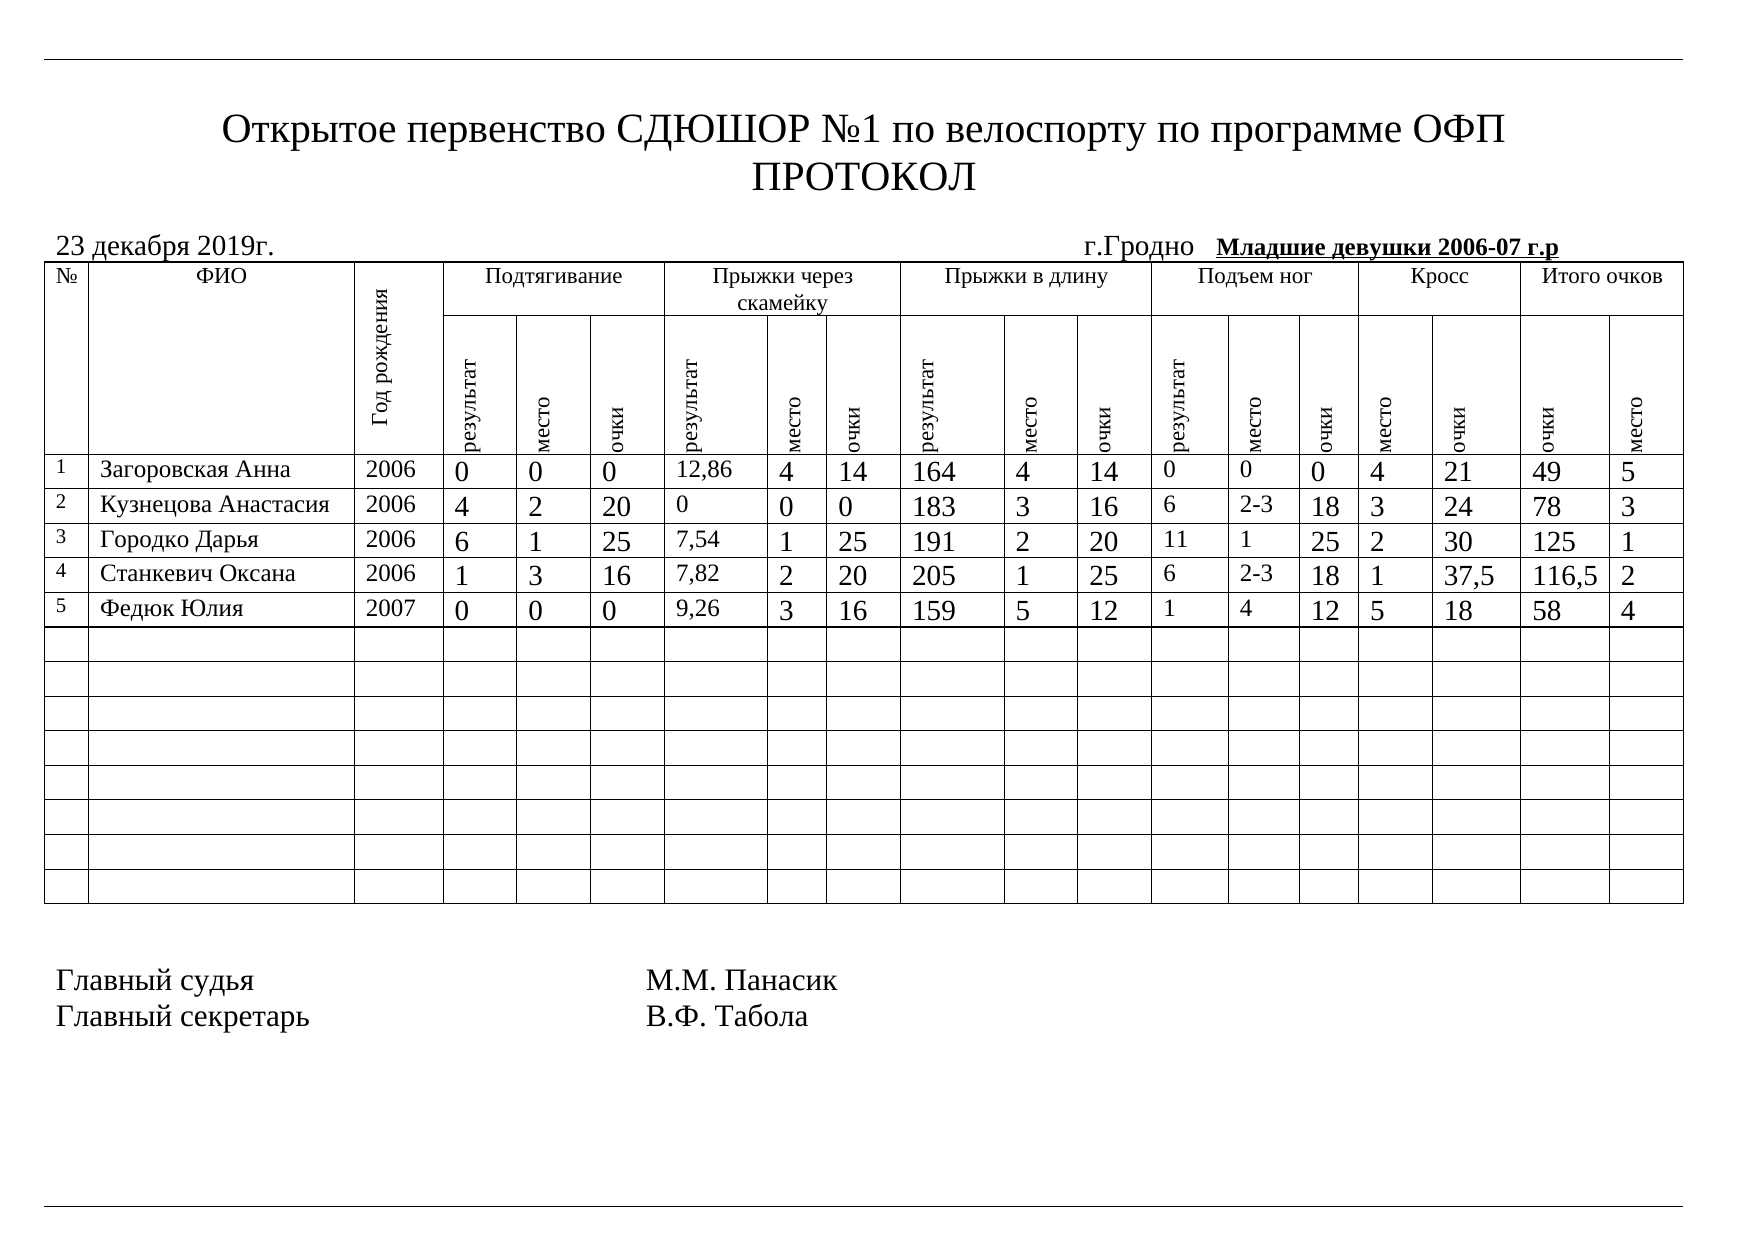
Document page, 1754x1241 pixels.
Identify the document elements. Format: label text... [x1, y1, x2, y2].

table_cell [44, 60, 1683, 261]
table_cell [591, 731, 664, 765]
table_cell очки [827, 316, 900, 453]
table_cell 2 [768, 558, 826, 592]
table_cell место [1359, 316, 1432, 453]
table_cell [517, 766, 590, 799]
table_cell [1433, 662, 1520, 696]
table_cell [1433, 731, 1520, 765]
table_cell [665, 800, 767, 834]
table_cell 14 [1078, 455, 1151, 488]
table_cell [1521, 628, 1609, 661]
table_cell 9,26 [665, 593, 767, 626]
table_cell [1005, 766, 1077, 799]
table_cell [1152, 800, 1228, 834]
table_cell [517, 662, 590, 696]
table_cell 37,5 [1433, 558, 1520, 592]
table_cell [1300, 731, 1358, 765]
table_cell очки [1433, 316, 1520, 453]
table_cell [665, 766, 767, 799]
table_cell [444, 697, 516, 730]
table_cell 125 [1521, 524, 1609, 557]
table_cell [355, 870, 443, 903]
table_cell [1359, 800, 1432, 834]
table_cell очки [1300, 316, 1358, 453]
table_cell [665, 697, 767, 730]
table_cell 24 [1433, 489, 1520, 523]
table_cell [827, 628, 900, 661]
table_cell 2 [517, 489, 590, 523]
table_cell [1152, 697, 1228, 730]
table_cell Станкевич Оксана [89, 558, 354, 592]
table_cell 159 [901, 593, 1004, 626]
table_cell [1610, 662, 1683, 696]
table_cell [1300, 662, 1358, 696]
table_cell 12 [1300, 593, 1358, 626]
table_cell [45, 835, 88, 868]
table_cell 30 [1433, 524, 1520, 557]
table_cell 49 [1521, 455, 1609, 488]
table_cell Кузнецова Анастасия [89, 489, 354, 523]
table_cell [355, 628, 443, 661]
table_cell [1005, 662, 1077, 696]
table_cell 16 [827, 593, 900, 626]
table_cell [1610, 766, 1683, 799]
table_cell 205 [901, 558, 1004, 592]
table_cell 5 [1610, 455, 1683, 488]
table_cell [1300, 835, 1358, 868]
table_cell [45, 662, 88, 696]
table_cell [45, 697, 88, 730]
table_cell [444, 662, 516, 696]
table_cell 2 [45, 489, 88, 523]
table_cell [901, 731, 1004, 765]
table_cell [1433, 870, 1520, 903]
table_cell 0 [591, 455, 664, 488]
table_cell 116,5 [1521, 558, 1609, 592]
table_cell [591, 628, 664, 661]
table_cell [1610, 731, 1683, 765]
table_cell [517, 628, 590, 661]
table_cell 4 [1359, 455, 1432, 488]
table_cell [1521, 662, 1609, 696]
table_cell [89, 766, 354, 799]
table_cell 12 [1078, 593, 1151, 626]
table_cell [827, 835, 900, 868]
table_cell [1005, 870, 1077, 903]
table_cell 6 [1152, 558, 1228, 592]
table_cell [1078, 835, 1151, 868]
table_cell Кросс [1359, 263, 1520, 315]
table_cell 1 [444, 558, 516, 592]
table_cell 3 [517, 558, 590, 592]
table_cell 3 [1610, 489, 1683, 523]
table_cell [1433, 697, 1520, 730]
table_cell 2006 [355, 489, 443, 523]
table_cell [901, 697, 1004, 730]
table_cell [1433, 766, 1520, 799]
table_cell 1 [517, 524, 590, 557]
table_cell [1433, 835, 1520, 868]
table_cell [1610, 628, 1683, 661]
table_cell [1359, 697, 1432, 730]
table_cell [89, 870, 354, 903]
table_cell [665, 870, 767, 903]
table_cell 2006 [355, 558, 443, 592]
table_cell [901, 628, 1004, 661]
table_cell [827, 870, 900, 903]
table_cell [1152, 628, 1228, 661]
table_cell [1300, 870, 1358, 903]
table_cell [1521, 766, 1609, 799]
table_cell [1229, 731, 1299, 765]
table_cell 21 [1433, 455, 1520, 488]
table_cell [591, 662, 664, 696]
table_cell [1229, 835, 1299, 868]
table_cell 0 [517, 455, 590, 488]
table_cell [1359, 628, 1432, 661]
table_cell [827, 766, 900, 799]
table_cell 20 [827, 558, 900, 592]
table_cell 14 [827, 455, 900, 488]
table_cell [1433, 800, 1520, 834]
table_cell [1359, 662, 1432, 696]
table_cell 25 [591, 524, 664, 557]
table_cell 1 [768, 524, 826, 557]
table_cell Прыжки в длину [901, 263, 1151, 315]
table_cell результат [444, 316, 516, 453]
table_cell [517, 731, 590, 765]
table_cell [89, 731, 354, 765]
table_cell 2 [1359, 524, 1432, 557]
table_cell [1152, 835, 1228, 868]
table_cell очки [1078, 316, 1151, 453]
table_cell 5 [1005, 593, 1077, 626]
table_cell 3 [768, 593, 826, 626]
table_cell 7,82 [665, 558, 767, 592]
table_cell ФИО [89, 263, 354, 453]
table_cell [355, 731, 443, 765]
table_cell 25 [827, 524, 900, 557]
table_cell [1521, 731, 1609, 765]
table_cell 20 [591, 489, 664, 523]
table_cell [355, 835, 443, 868]
table_cell [827, 662, 900, 696]
table_cell [1005, 697, 1077, 730]
table_cell [1229, 697, 1299, 730]
table_cell 4 [45, 558, 88, 592]
table_cell [45, 800, 88, 834]
table_cell [89, 628, 354, 661]
table_cell [45, 731, 88, 765]
table_cell 5 [1359, 593, 1432, 626]
table_cell 0 [591, 593, 664, 626]
table_cell 0 [665, 489, 767, 523]
table_cell 0 [1300, 455, 1358, 488]
table_cell 4 [1005, 455, 1077, 488]
table_cell [1521, 835, 1609, 868]
table_cell 164 [901, 455, 1004, 488]
table_cell 6 [444, 524, 516, 557]
table_cell 0 [444, 593, 516, 626]
table_cell 2-3 [1229, 558, 1299, 592]
table_cell 0 [768, 489, 826, 523]
table_cell [827, 800, 900, 834]
table_cell 0 [1229, 455, 1299, 488]
table_cell 5 [45, 593, 88, 626]
table_cell 0 [517, 593, 590, 626]
table_cell место [768, 316, 826, 453]
table_cell [591, 697, 664, 730]
table_cell 16 [591, 558, 664, 592]
table_cell [768, 697, 826, 730]
table_cell [1229, 628, 1299, 661]
table_cell [591, 800, 664, 834]
table_cell 2 [1005, 524, 1077, 557]
table_cell [827, 731, 900, 765]
table_cell [89, 662, 354, 696]
table_cell [1300, 697, 1358, 730]
table_cell [1610, 697, 1683, 730]
table_cell [768, 662, 826, 696]
table_cell [89, 800, 354, 834]
table_cell [1433, 628, 1520, 661]
table_cell [1359, 835, 1432, 868]
table_cell 11 [1152, 524, 1228, 557]
table_cell [768, 870, 826, 903]
table_cell 183 [901, 489, 1004, 523]
table_cell [45, 628, 88, 661]
table_cell 12,86 [665, 455, 767, 488]
table_cell 20 [1078, 524, 1151, 557]
table_cell [89, 835, 354, 868]
table_cell [1078, 628, 1151, 661]
table_cell [1359, 766, 1432, 799]
table_cell [444, 766, 516, 799]
table_cell [1152, 662, 1228, 696]
table_cell 18 [1300, 489, 1358, 523]
table_cell [1152, 731, 1228, 765]
table_cell 1 [1610, 524, 1683, 557]
table_cell [1005, 835, 1077, 868]
table_cell 1 [1359, 558, 1432, 592]
table_cell 0 [827, 489, 900, 523]
table_cell [1229, 870, 1299, 903]
table_cell [89, 697, 354, 730]
table_cell [591, 870, 664, 903]
table_cell [901, 835, 1004, 868]
table_cell [444, 835, 516, 868]
table_cell Прыжки через скамейку [665, 263, 900, 315]
table_cell 2 [1610, 558, 1683, 592]
table_cell [1359, 731, 1432, 765]
table_cell Итого очков [1521, 263, 1683, 315]
table_cell 18 [1300, 558, 1358, 592]
table_cell [517, 835, 590, 868]
table_cell [1005, 628, 1077, 661]
table_cell [768, 800, 826, 834]
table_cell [44, 904, 1683, 1206]
table_cell [1078, 766, 1151, 799]
table_cell 25 [1078, 558, 1151, 592]
table_cell [444, 731, 516, 765]
table_cell [1152, 870, 1228, 903]
table_cell 2007 [355, 593, 443, 626]
table_cell [1300, 766, 1358, 799]
table_cell [444, 870, 516, 903]
table_cell [1078, 662, 1151, 696]
table_cell 16 [1078, 489, 1151, 523]
table_cell [1521, 697, 1609, 730]
table_cell 0 [1152, 455, 1228, 488]
table_cell [1078, 870, 1151, 903]
table_cell 4 [444, 489, 516, 523]
table_cell 4 [1610, 593, 1683, 626]
table_cell 3 [1359, 489, 1432, 523]
table_cell [827, 697, 900, 730]
table_cell [1610, 800, 1683, 834]
table_cell 18 [1433, 593, 1520, 626]
table_cell 0 [444, 455, 516, 488]
table_cell 6 [1152, 489, 1228, 523]
table_cell [768, 628, 826, 661]
table_cell 2-3 [1229, 489, 1299, 523]
table_cell 1 [1152, 593, 1228, 626]
table_cell место [1610, 316, 1683, 453]
table_cell 4 [1229, 593, 1299, 626]
table_cell 191 [901, 524, 1004, 557]
table_cell [1300, 800, 1358, 834]
table_cell [355, 766, 443, 799]
table_cell [1610, 835, 1683, 868]
table_cell [45, 766, 88, 799]
table_cell [1229, 766, 1299, 799]
table_cell 25 [1300, 524, 1358, 557]
table_cell Федюк Юлия [89, 593, 354, 626]
table_cell [665, 662, 767, 696]
table_cell 58 [1521, 593, 1609, 626]
table_cell [1078, 697, 1151, 730]
table_cell место [517, 316, 590, 453]
table_cell Подъем ног [1152, 263, 1358, 315]
table_cell № [45, 263, 88, 453]
table_cell очки [1521, 316, 1609, 453]
table_cell [1078, 800, 1151, 834]
table_cell [1005, 800, 1077, 834]
table_cell [1300, 628, 1358, 661]
table_cell [901, 870, 1004, 903]
table_cell 78 [1521, 489, 1609, 523]
table_cell [768, 731, 826, 765]
table_cell 7,54 [665, 524, 767, 557]
table_cell [591, 835, 664, 868]
table_cell [355, 800, 443, 834]
table_cell 3 [1005, 489, 1077, 523]
table_cell Городко Дарья [89, 524, 354, 557]
table_cell 3 [45, 524, 88, 557]
table_cell [1521, 800, 1609, 834]
table_cell Подтягивание [444, 263, 664, 315]
table_cell результат [901, 316, 1004, 453]
table_cell [768, 766, 826, 799]
table_cell [355, 697, 443, 730]
table_cell место [1229, 316, 1299, 453]
table_cell Загоровская Анна [89, 455, 354, 488]
table_cell [665, 835, 767, 868]
table_cell [1610, 870, 1683, 903]
table_cell [517, 870, 590, 903]
table_cell [517, 697, 590, 730]
table_cell [665, 628, 767, 661]
table_cell Год рождения [355, 263, 443, 453]
table_cell [901, 662, 1004, 696]
table_cell результат [665, 316, 767, 453]
table_cell [901, 766, 1004, 799]
table_cell [355, 662, 443, 696]
table_cell [1152, 766, 1228, 799]
table_cell 1 [1229, 524, 1299, 557]
table_cell [45, 870, 88, 903]
table_cell результат [1152, 316, 1228, 453]
table_cell 1 [45, 455, 88, 488]
table_cell [1229, 800, 1299, 834]
table_cell [665, 731, 767, 765]
table_cell [517, 800, 590, 834]
table_cell [1359, 870, 1432, 903]
table_cell [768, 835, 826, 868]
table_cell 1 [1005, 558, 1077, 592]
table_cell [1005, 731, 1077, 765]
table_cell [444, 628, 516, 661]
table_cell 4 [768, 455, 826, 488]
table_cell [1078, 731, 1151, 765]
table_cell 2006 [355, 524, 443, 557]
table_cell место [1005, 316, 1077, 453]
table_cell [901, 800, 1004, 834]
table_cell 2006 [355, 455, 443, 488]
table_cell [444, 800, 516, 834]
table_cell [1521, 870, 1609, 903]
table_cell [591, 766, 664, 799]
table_cell [1229, 662, 1299, 696]
table_cell очки [591, 316, 664, 453]
